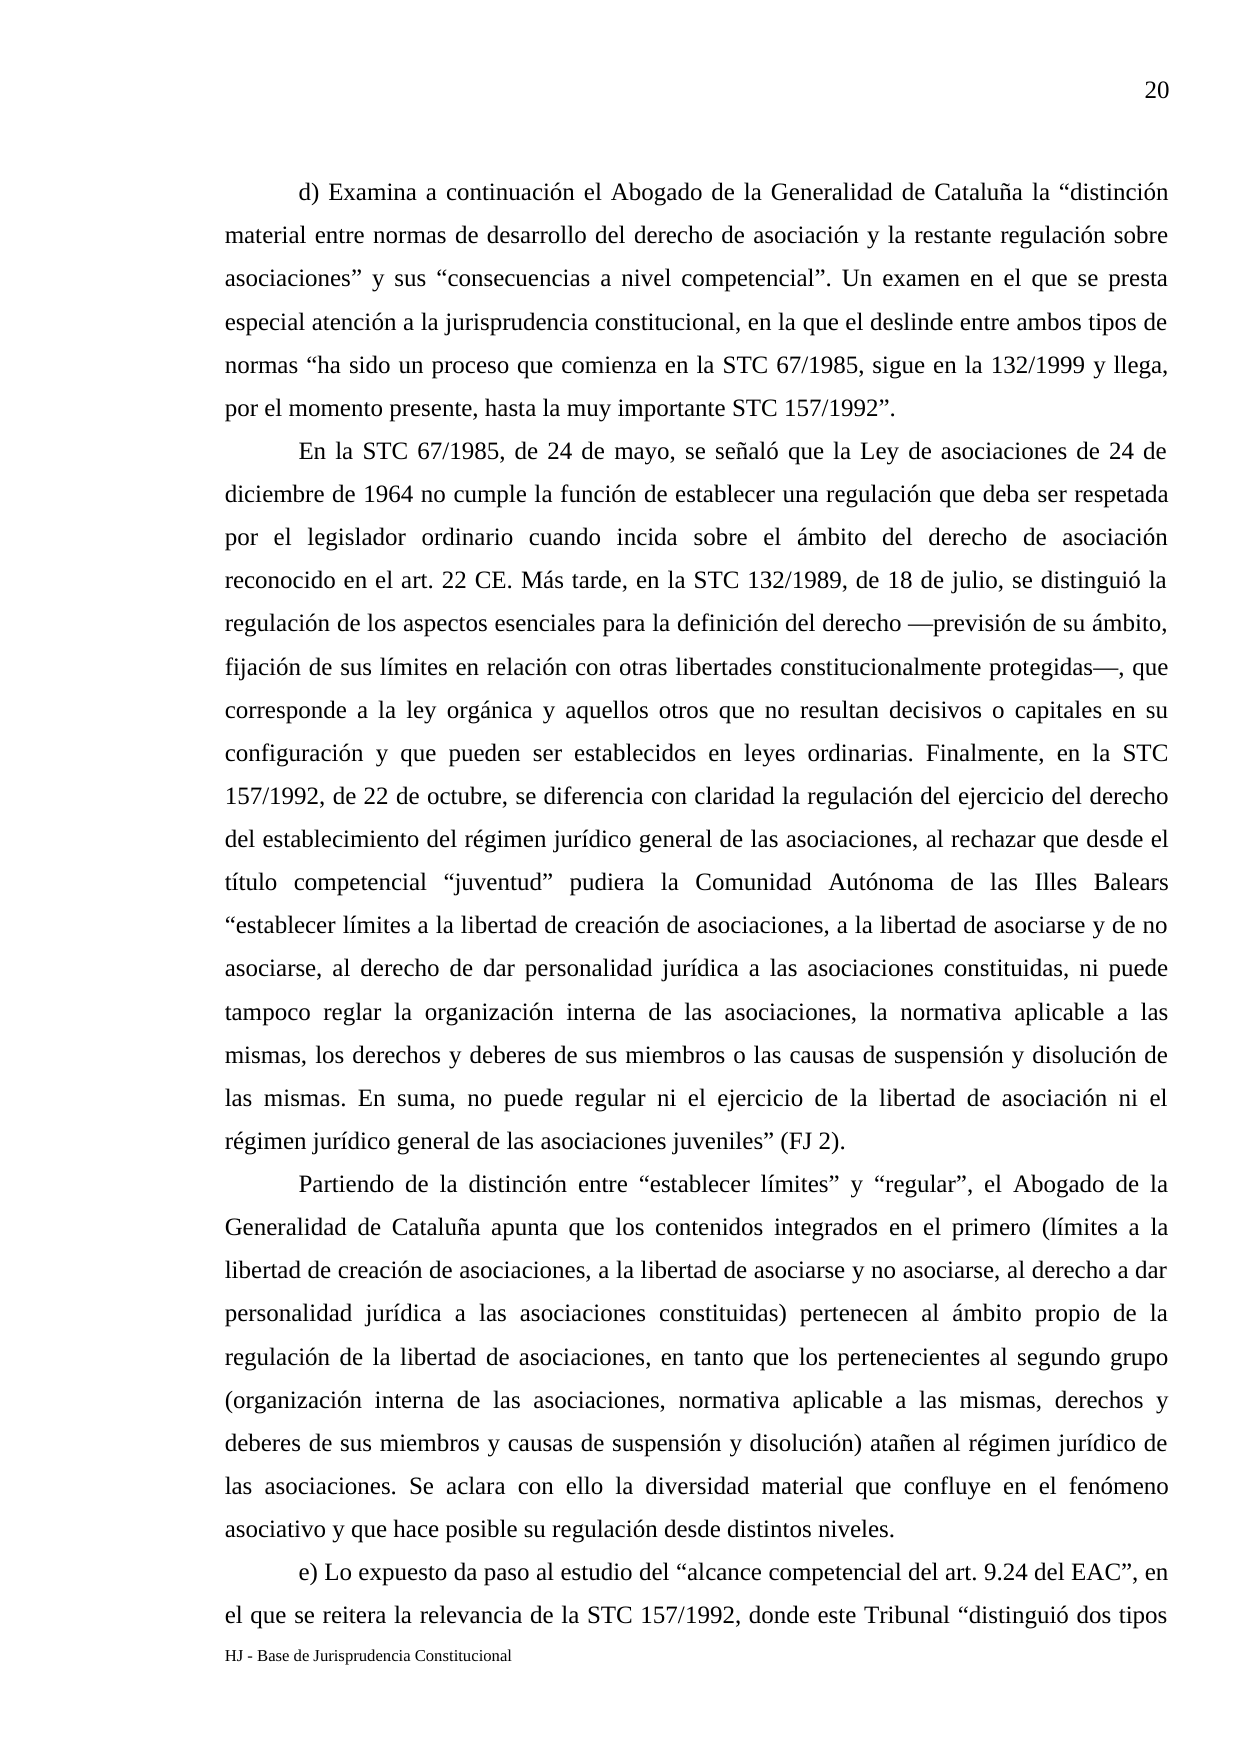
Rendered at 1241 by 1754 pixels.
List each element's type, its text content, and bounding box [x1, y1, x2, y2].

text Partiendo de la distinción entre “establecer límites” y “regular”, el Abogado de la Generalidad de Cataluña apunta que los contenidos integrados en el primero (límites a la libertad de creación de asociaciones, a la libertad de asociarse y no asociarse, al derecho a dar personalidad jurídica a las asociaciones constituidas) pertenecen al ámbito propio de la regulación de la libertad de asociaciones, en tanto que los pertenecientes al segundo grupo (organización interna de las asociaciones, normativa aplicable a las mismas, derechos y deberes de sus miembros y causas de suspensión y disolución) atañen al régimen jurídico de las asociaciones. Se aclara con ello la diversidad material que confluye en el fenómeno asociativo y que hace posible su regulación desde distintos niveles. [224, 1169, 1169, 1543]
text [224, 1557, 1169, 1629]
text d) Examina a continuación el Abogado de la Generalidad de Cataluña la “distinción material entre normas de desarrollo del derecho de asociación y la restante regulación sobre asociaciones” y sus “consecuencias a nivel competencial”. Un examen en el que se presta especial atención a la jurisprudencia constitucional, en la que el deslinde entre ambos tipos de normas “ha sido un proceso que comienza en la STC 67/1985, sigue en la 132/1999 y llega, por el momento presente, hasta la muy importante STC 157/1992”. [224, 177, 1169, 422]
text En la STC 67/1985, de 24 de mayo, se señaló que la Ley de asociaciones de 24 de diciembre de 1964 no cumple la función de establecer una regulación que deba ser respetada por el legislador ordinario cuando incida sobre el ámbito del derecho de asociación reconocido en el art. 22 CE. Más tarde, en la STC 132/1989, de 18 de julio, se distinguió la regulación de los aspectos esenciales para la definición del derecho —previsión de su ámbito, fijación de sus límites en relación con otras libertades constitucionalmente protegidas—, que corresponde a la ley orgánica y aquellos otros que no resultan decisivos o capitales en su configuración y que pueden ser establecidos en leyes ordinarias. Finalmente, en la STC 157/1992, de 22 de octubre, se diferencia con claridad la regulación del ejercicio del derecho del establecimiento del régimen jurídico general de las asociaciones, al rechazar que desde el título competencial “juventud” pudiera la Comunidad Autónoma de las Illes Balears “establecer límites a la libertad de creación de asociaciones, a la libertad de asociarse y de no asociarse, al derecho de dar personalidad jurídica a las asociaciones constituidas, ni puede tampoco reglar la organización interna de las asociaciones, la normativa aplicable a las mismas, los derechos y deberes de sus miembros o las causas de suspensión y disolución de las mismas. En suma, no puede regular ni el ejercicio de la libertad de asociación ni el régimen jurídico general de las asociaciones juveniles” (FJ 2). [224, 436, 1169, 1155]
